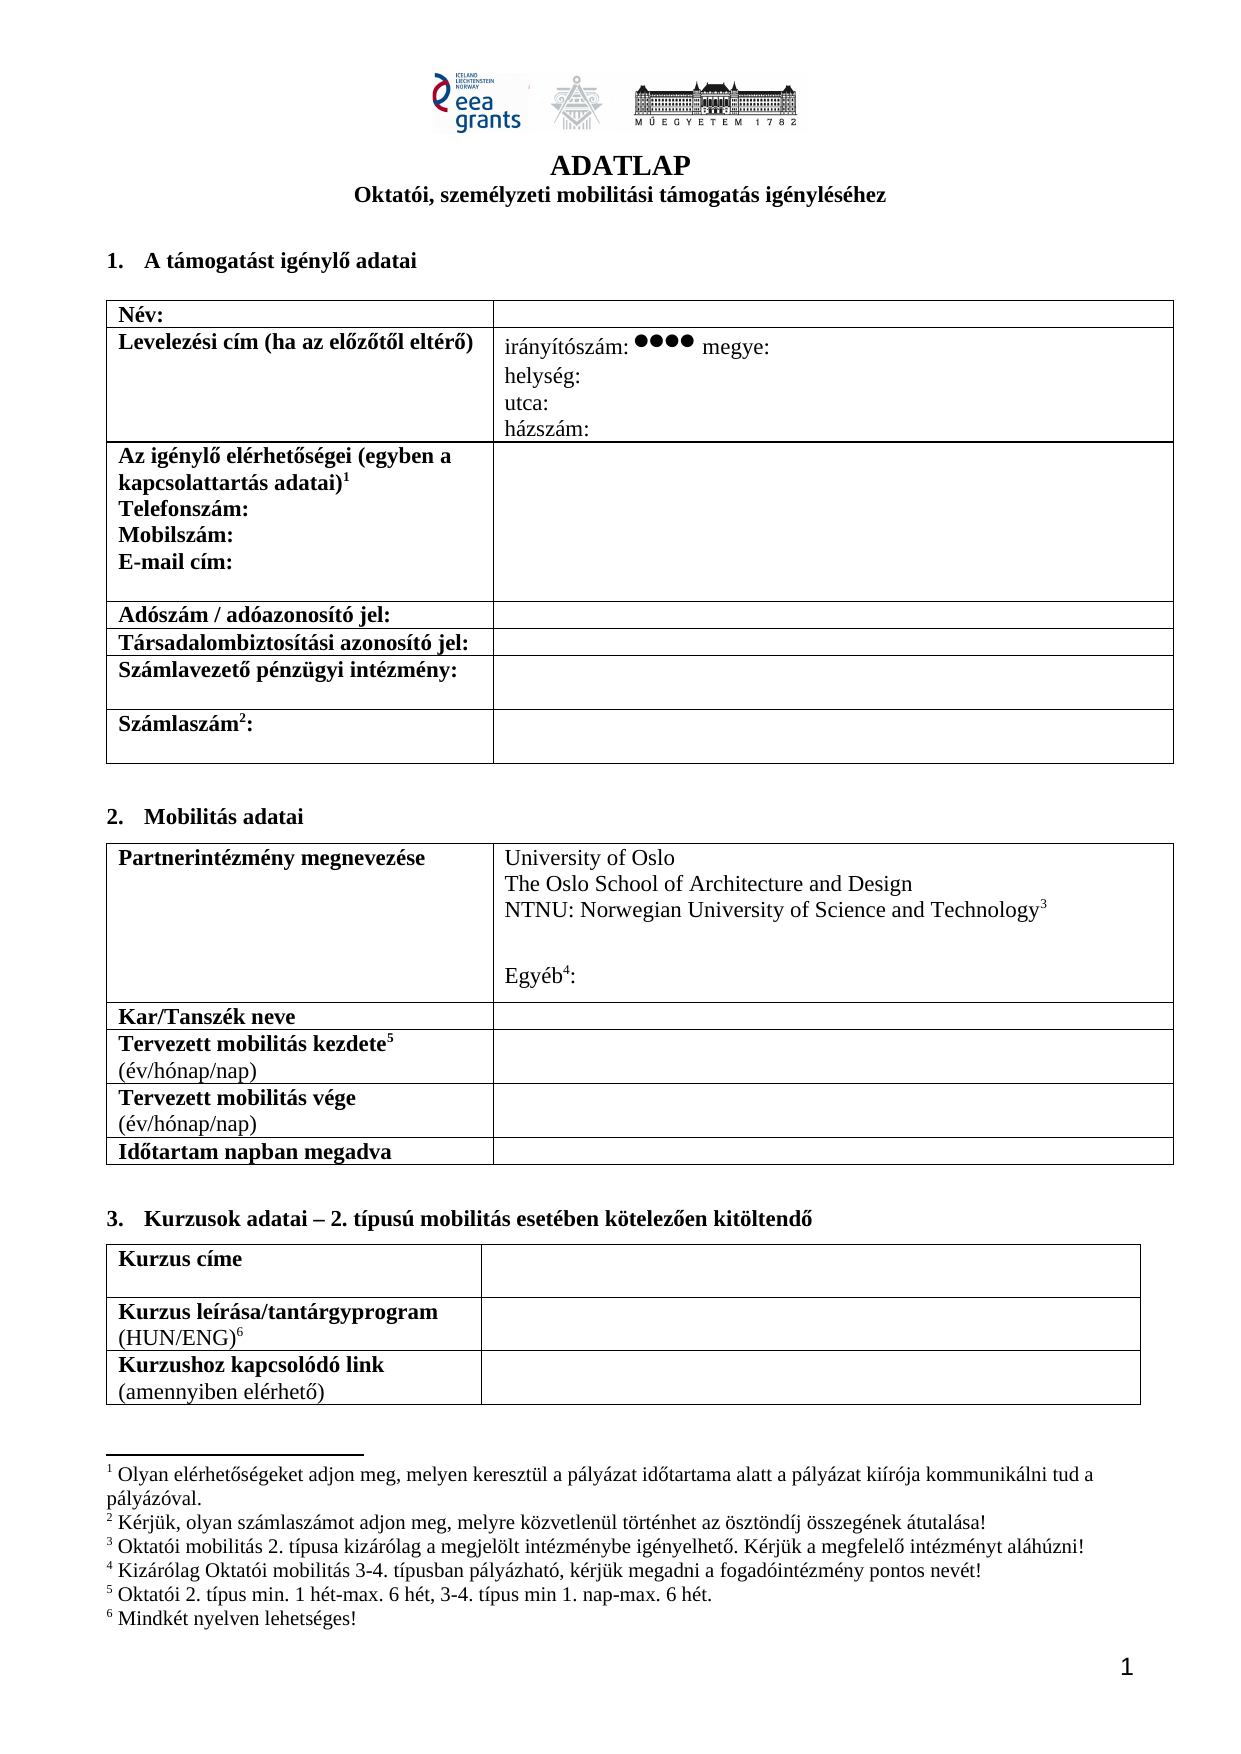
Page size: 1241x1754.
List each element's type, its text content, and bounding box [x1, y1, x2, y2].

table_cell Kurzus leírása/tantárgyprogram (HUN/ENG) [107, 1298, 481, 1350]
table_header [494, 301, 1173, 327]
table_cell Tervezett mobilitás vége (év/hónap/nap) [107, 1084, 493, 1137]
table_cell Számlavezető pénzügyi intézmény: [107, 656, 493, 709]
subtitle ADATLAP [106, 148, 1134, 181]
table_cell Tervezett mobilitás kezdete (év/hónap/nap) [107, 1030, 493, 1083]
table_cell irányítószám: megye: helység: utca: házszám: [494, 328, 1173, 441]
list Mobilitás adatai [106, 803, 1134, 830]
table_cell [494, 1030, 1173, 1083]
table_header University of Oslo The Oslo School of Architecture and Design NTNU: Norwegian University of Science and Technology Egyéb: [494, 844, 1173, 1002]
table_cell Kar/Tanszék neve [107, 1003, 493, 1029]
table_cell [494, 1003, 1173, 1029]
list Kurzusok adatai – 2. típusú mobilitás esetében kötelezően kitöltendő [106, 1205, 1134, 1231]
table_cell [494, 710, 1173, 763]
table_cell [482, 1351, 1140, 1404]
table_cell [494, 602, 1173, 628]
table_cell Adószám / adóazonosító jel: [107, 602, 493, 628]
table_cell Levelezési cím (ha az előzőtől eltérő) [107, 328, 493, 441]
table_cell [494, 443, 1173, 601]
list A támogatást igénylő adatai [106, 247, 1134, 273]
table_cell Társadalombiztosítási azonosító jel: [107, 629, 493, 655]
table_cell Kurzushoz kapcsolódó link (amennyiben elérhető) [107, 1351, 481, 1404]
table_header Partnerintézmény megnevezése [107, 844, 493, 1002]
table_cell Számlaszám: [107, 710, 493, 763]
table_header Kurzus címe [107, 1245, 481, 1297]
table_header Név: [107, 301, 493, 327]
table_cell [494, 1084, 1173, 1137]
picture [432, 73, 808, 133]
text Oktatói, személyzeti mobilitási támogatás igényléséhez [106, 181, 1134, 208]
table_header [482, 1245, 1140, 1297]
table_cell Időtartam napban megadva [107, 1138, 493, 1164]
table_cell Az igénylő elérhetőségei (egyben a kapcsolattartás adatai) Telefonszám: Mobilszám: E-mail cím: [107, 443, 493, 601]
table_cell [494, 629, 1173, 655]
table_cell [494, 1138, 1173, 1164]
table_cell [494, 656, 1173, 709]
table_cell [482, 1298, 1140, 1350]
